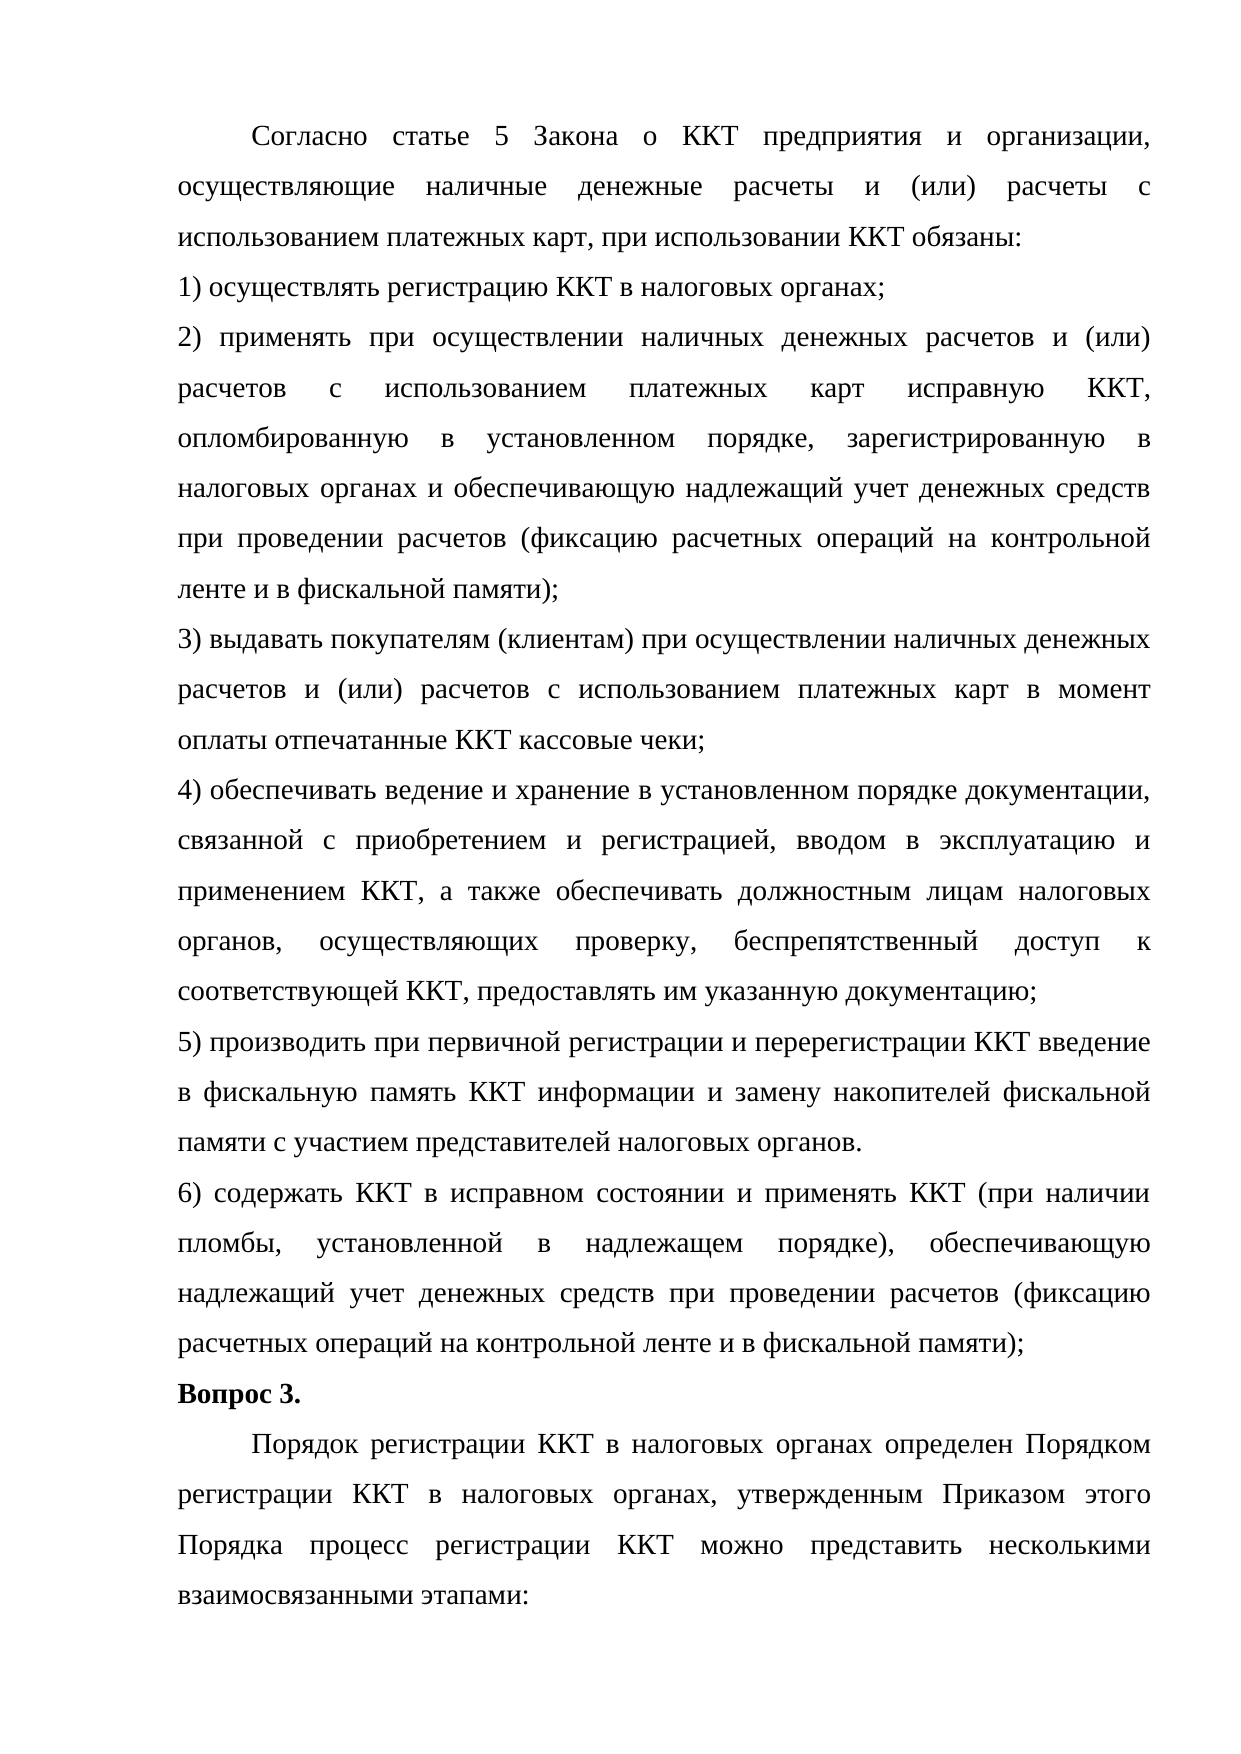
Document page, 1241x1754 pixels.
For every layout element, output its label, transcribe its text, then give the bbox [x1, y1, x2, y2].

text 4) обеспечивать ведение и хранение в установленном порядке документации, связанной с приобретением и регистрацией, вводом в эксплуатацию и применением ККТ, а также обеспечивать должностным лицам налоговых органов, осуществляющих проверку, беспрепятственный доступ к соответствующей ККТ, предоставлять им указанную документацию; [177, 772, 1152, 1007]
text 1) осуществлять регистрацию ККТ в налоговых органах; [177, 269, 1152, 303]
text 5) производить при первичной регистрации и перерегистрации ККТ введение в фискальную память ККТ информации и замену накопителей фискальной памяти с участием представителей налоговых органов. [177, 1024, 1152, 1158]
text Согласно статье 5 Закона о ККТ предприятия и организации, осуществляющие наличные денежные расчеты и (или) расчеты с использованием платежных карт, при использовании ККТ обязаны: [177, 118, 1152, 252]
text 3) выдавать покупателям (клиентам) при осуществлении наличных денежных расчетов и (или) расчетов с использованием платежных карт в момент оплаты отпечатанные ККТ кассовые чеки; [177, 621, 1152, 755]
text Вопрос 3. [177, 1376, 1152, 1409]
text 2) применять при осуществлении наличных денежных расчетов и (или) расчетов с использованием платежных карт исправную ККТ, опломбированную в установленном порядке, зарегистрированную в налоговых органах и обеспечивающую надлежащий учет денежных средств при проведении расчетов (фиксацию расчетных операций на контрольной ленте и в фискальной памяти); [177, 319, 1152, 604]
text 6) содержать ККТ в исправном состоянии и применять ККТ (при наличии пломбы, установленной в надлежащем порядке), обеспечивающую надлежащий учет денежных средств при проведении расчетов (фиксацию расчетных операций на контрольной ленте и в фискальной памяти); [177, 1175, 1152, 1359]
text Порядок регистрации ККТ в налоговых органах определен Порядком регистрации ККТ в налоговых органах, утвержденным Приказом этого Порядка процесс регистрации ККТ можно представить несколькими взаимосвязанными этапами: [177, 1426, 1152, 1611]
